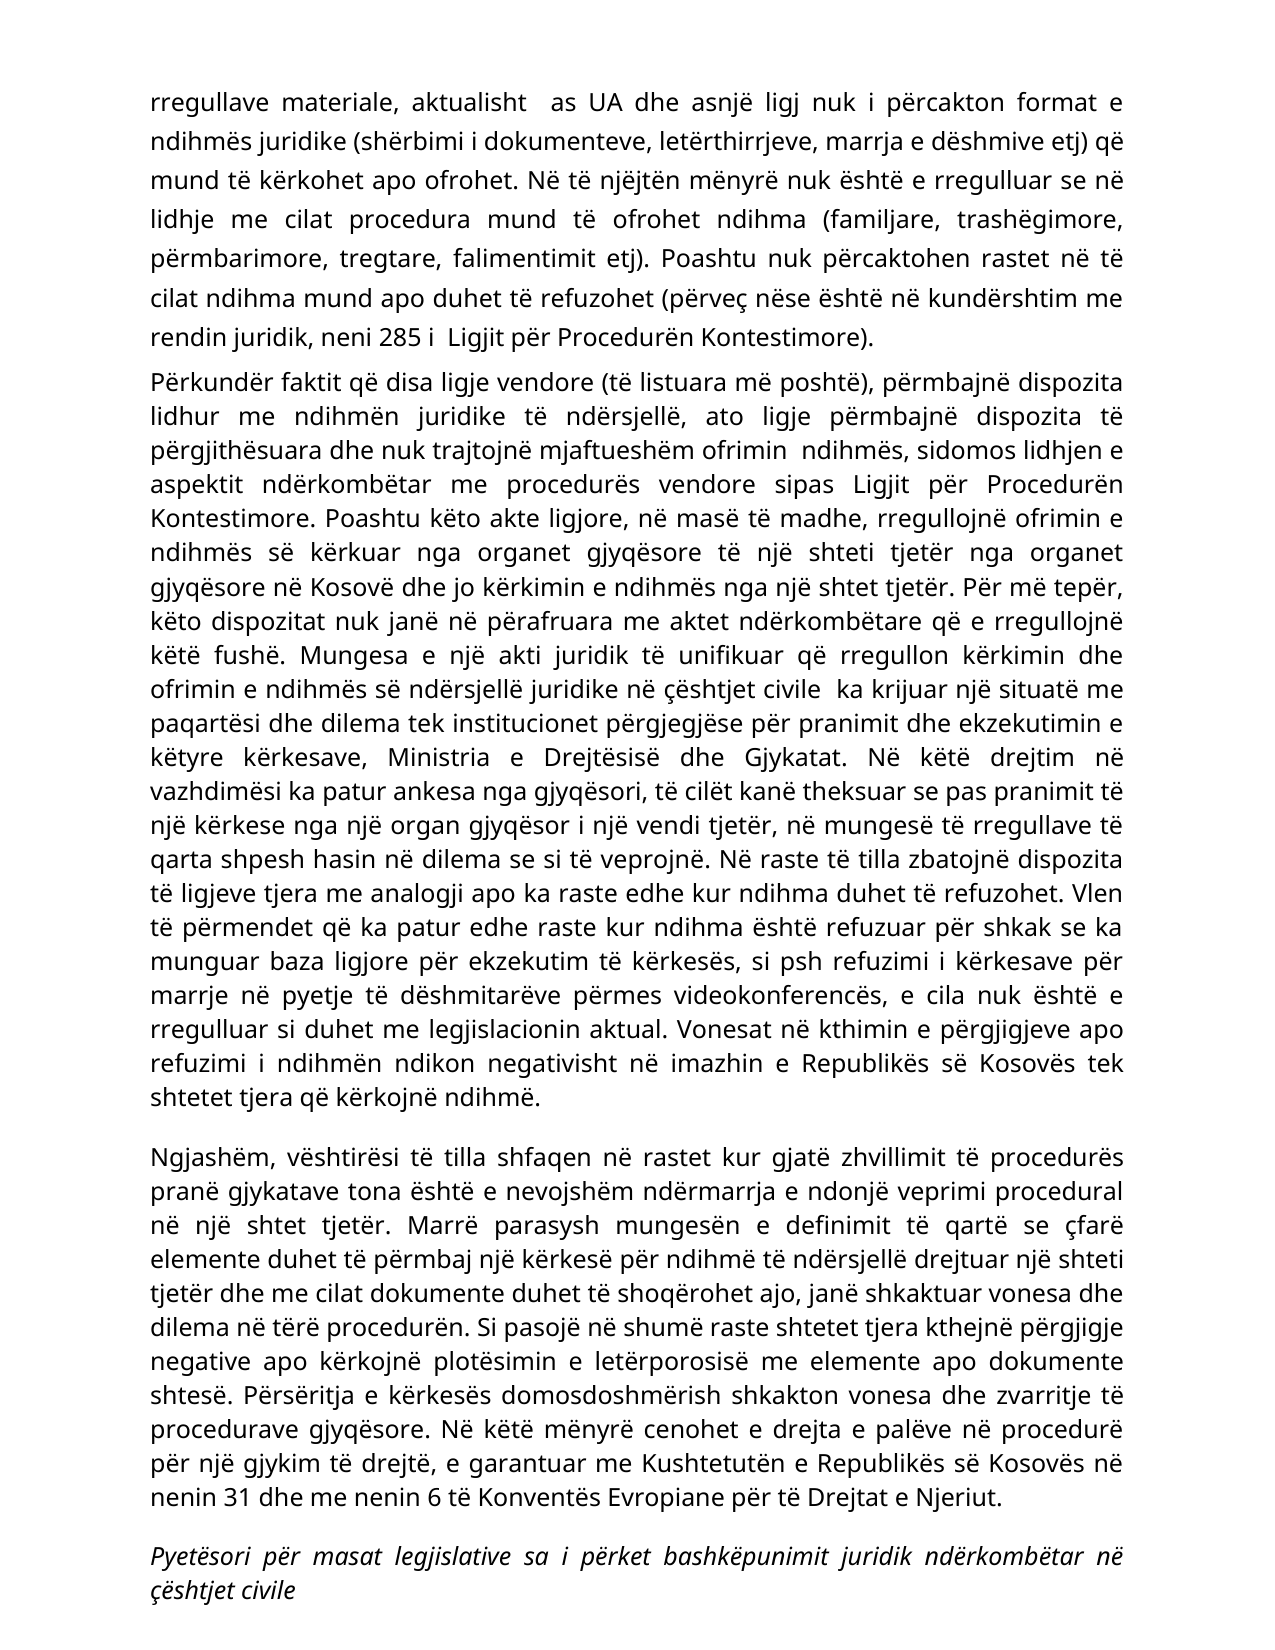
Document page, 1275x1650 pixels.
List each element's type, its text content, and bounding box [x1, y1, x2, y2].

text Përkundër faktit që disa ligje vendore (të listuara më poshtë), përmbajnë dispozita lidhur me ndihmën juridike të ndërsjellë, ato ligje përmbajnë dispozita të përgjithësuara dhe nuk trajtojnë mjaftueshëm ofrimin ndihmës, sidomos lidhjen e aspektit ndërkombëtar me procedurës vendore sipas Ligjit për Procedurën Kontestimore. Poashtu këto akte ligjore, në masë të madhe, rregullojnë ofrimin e ndihmës së kërkuar nga organet gjyqësore të një shteti tjetër nga organet gjyqësore në Kosovë dhe jo kërkimin e ndihmës nga një shtet tjetër. Për më tepër, këto dispozitat nuk janë në përafruara me aktet ndërkombëtare që e rregullojnë këtë fushë. Mungesa e një akti juridik të unifikuar që rregullon kërkimin dhe ofrimin e ndihmës së ndërsjellë juridike në çështjet civile ka krijuar një situatë me paqartësi dhe dilema tek institucionet përgjegjëse për pranimit dhe ekzekutimin e këtyre kërkesave, Ministria e Drejtësisë dhe Gjykatat. Në këtë drejtim në vazhdimësi ka patur ankesa nga gjyqësori, të cilët kanë theksuar se pas pranimit të një kërkese nga një organ gjyqësor i një vendi tjetër, në mungesë të rregullave të qarta shpesh hasin në dilema se si të veprojnë. Në raste të tilla zbatojnë dispozita të ligjeve tjera me analogji apo ka raste edhe kur ndihma duhet të refuzohet. Vlen të përmendet që ka patur edhe raste kur ndihma është refuzuar për shkak se ka munguar baza ligjore për ekzekutim të kërkesës, si psh refuzimi i kërkesave për marrje në pyetje të dëshmitarëve përmes videokonferencës, e cila nuk është e rregulluar si duhet me legjislacionin aktual. Vonesat në kthimin e përgjigjeve apo refuzimi i ndihmën ndikon negativisht në imazhin e Republikës së Kosovës tek shtetet tjera që kërkojnë ndihmë. [150, 365, 1125, 1114]
text Pyetësori për masat legjislative sa i përket bashkëpunimit juridik ndërkombëtar në çështjet civile [150, 1539, 1125, 1607]
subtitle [150, 84, 1125, 353]
text Ngjashëm, vështirësi të tilla shfaqen në rastet kur gjatë zhvillimit të procedurës pranë gjykatave tona është e nevojshëm ndërmarrja e ndonjë veprimi procedural në një shtet tjetër. Marrë parasysh mungesën e definimit të qartë se çfarë elemente duhet të përmbaj një kërkesë për ndihmë të ndërsjellë drejtuar një shteti tjetër dhe me cilat dokumente duhet të shoqërohet ajo, janë shkaktuar vonesa dhe dilema në tërë procedurën. Si pasojë në shumë raste shtetet tjera kthejnë përgjigje negative apo kërkojnë plotësimin e letërporosisë me elemente apo dokumente shtesë. Përsëritja e kërkesës domosdoshmërish shkakton vonesa dhe zvarritje të procedurave gjyqësore. Në këtë mënyrë cenohet e drejta e palëve në procedurë për një gjykim të drejtë, e garantuar me Kushtetutën e Republikës së Kosovës në nenin 31 dhe me nenin 6 të Konventës Evropiane për të Drejtat e Njeriut. [150, 1139, 1125, 1514]
